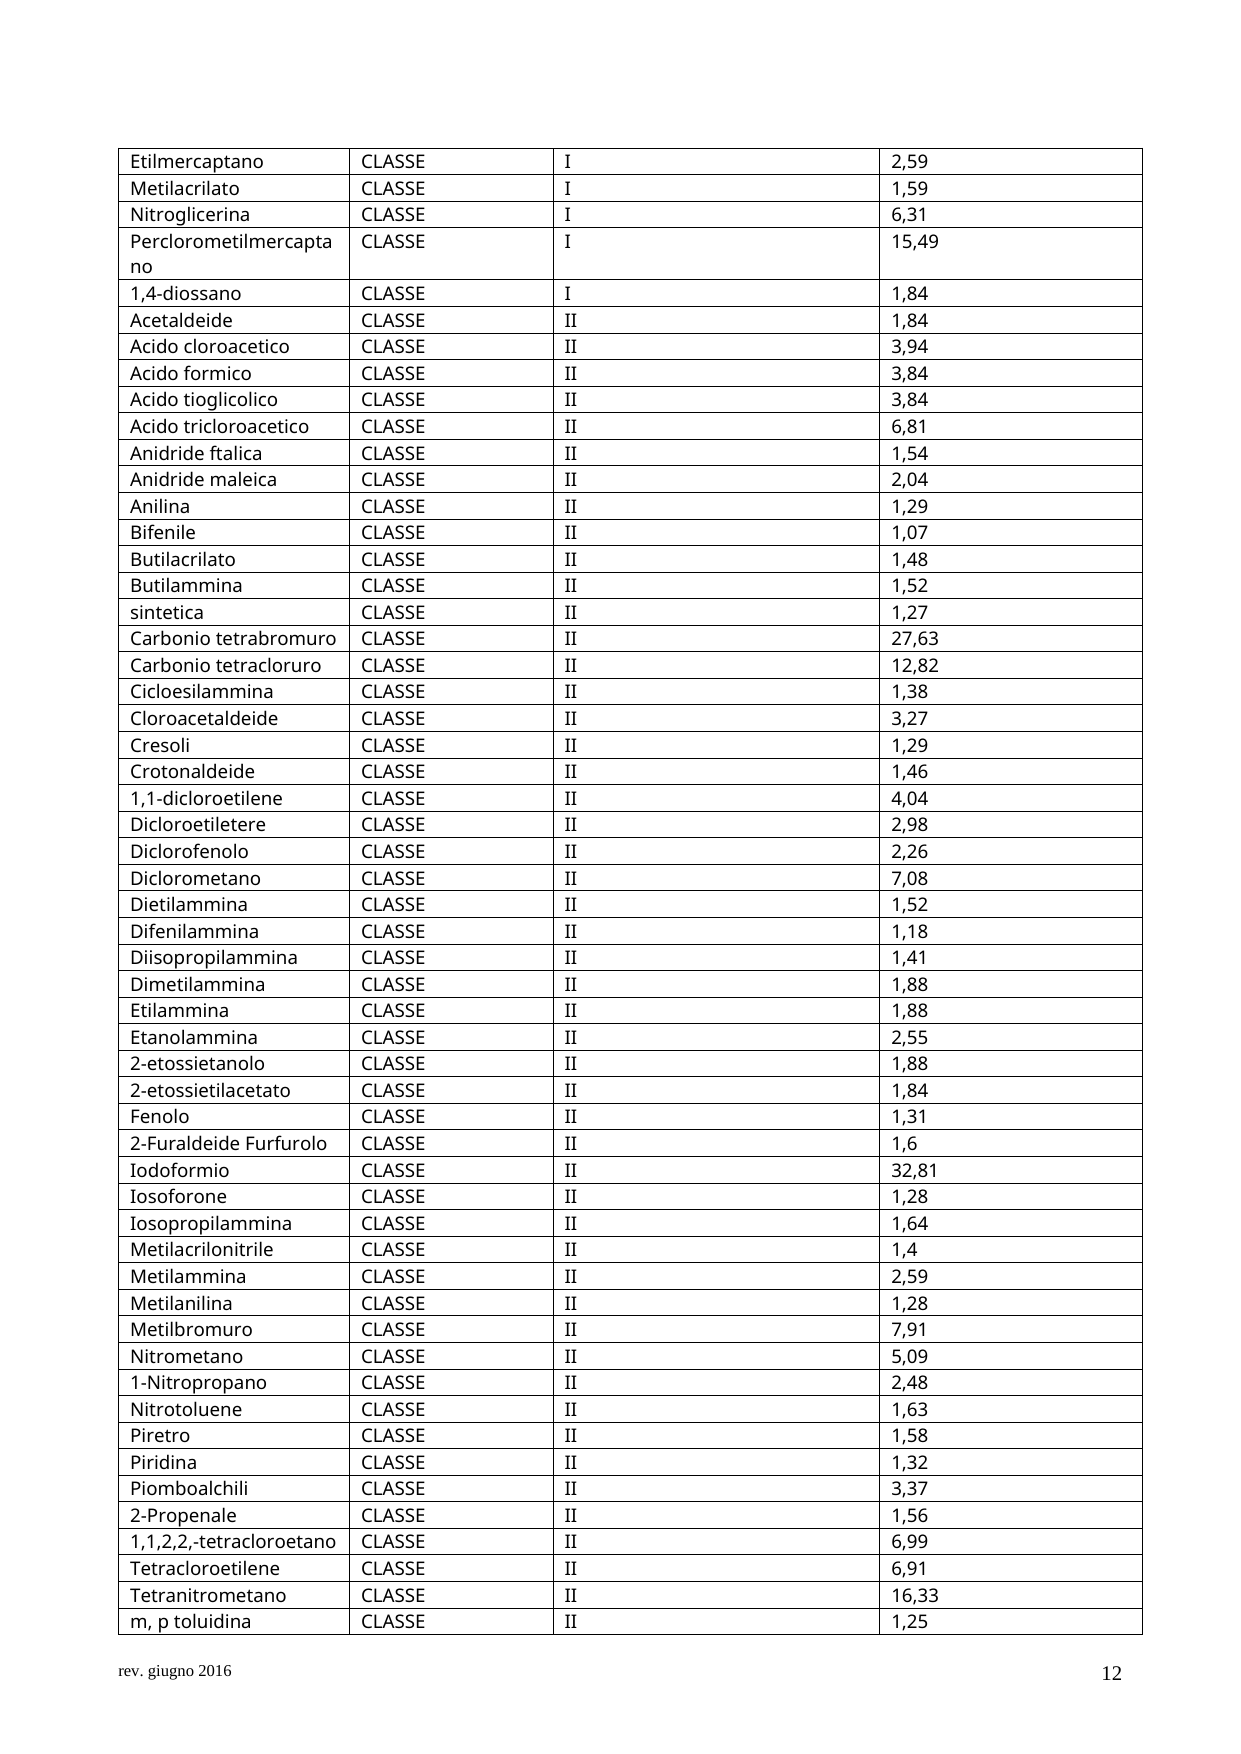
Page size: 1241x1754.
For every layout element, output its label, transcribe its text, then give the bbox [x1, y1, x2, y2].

table_cell CLASSE [350, 945, 553, 970]
table_cell CLASSE [350, 971, 553, 997]
table_cell CLASSE [350, 679, 553, 704]
table_cell CLASSE [350, 1290, 553, 1315]
table_cell CLASSE [350, 918, 553, 943]
table_cell 2,26 [880, 838, 1142, 864]
table_cell 1,29 [880, 493, 1142, 518]
table_cell 1,07 [880, 520, 1142, 545]
table_cell Dicloroetiletere [119, 812, 349, 837]
table_cell II [554, 1396, 879, 1422]
table_cell II [554, 599, 879, 625]
table_cell II [554, 334, 879, 359]
table_cell 2,04 [880, 466, 1142, 492]
table_cell CLASSE [350, 1555, 553, 1581]
table_cell CLASSE [350, 732, 553, 757]
table_cell I [554, 202, 879, 227]
table_cell 1,84 [880, 1077, 1142, 1103]
table_cell 6,31 [880, 202, 1142, 227]
table_cell II [554, 1316, 879, 1342]
table_cell 15,49 [880, 228, 1142, 279]
table_cell CLASSE [350, 360, 553, 386]
table_cell 1,52 [880, 573, 1142, 598]
table_cell CLASSE [350, 546, 553, 572]
table_cell II [554, 918, 879, 943]
table_cell CLASSE [350, 1051, 553, 1076]
table_cell II [554, 1476, 879, 1501]
table_cell II [554, 1077, 879, 1103]
table_cell II [554, 1104, 879, 1129]
table_cell Perclorometilmercaptano [119, 228, 349, 279]
table_cell Anilina [119, 493, 349, 518]
table_cell CLASSE [350, 307, 553, 332]
table_cell II [554, 1130, 879, 1156]
table_cell 7,08 [880, 865, 1142, 890]
table_cell Acido cloroacetico [119, 334, 349, 359]
table_cell 2,59 [880, 149, 1142, 174]
table_cell 1,58 [880, 1423, 1142, 1448]
table_cell Nitrometano [119, 1343, 349, 1368]
table_cell 12,82 [880, 652, 1142, 678]
table_cell II [554, 1343, 879, 1368]
table_cell 32,81 [880, 1157, 1142, 1182]
table_cell II [554, 1502, 879, 1528]
table_cell Iosopropilammina [119, 1210, 349, 1236]
table_cell II [554, 1555, 879, 1581]
table_cell 3,84 [880, 360, 1142, 386]
table_cell I [554, 175, 879, 201]
table_cell 1,63 [880, 1396, 1142, 1422]
table_cell Etilammina [119, 998, 349, 1023]
table_cell I [554, 280, 879, 306]
table_cell Iodoformio [119, 1157, 349, 1182]
table_cell CLASSE [350, 1609, 553, 1634]
table_cell 1,32 [880, 1449, 1142, 1475]
table_cell II [554, 1582, 879, 1607]
table_cell CLASSE [350, 1582, 553, 1607]
table_cell CLASSE [350, 466, 553, 492]
table_cell 1,88 [880, 971, 1142, 997]
table_cell CLASSE [350, 1184, 553, 1209]
table_cell Butilammina [119, 573, 349, 598]
table_cell II [554, 998, 879, 1023]
table_cell 1,88 [880, 1051, 1142, 1076]
table_cell I [554, 228, 879, 279]
table_cell Dimetilammina [119, 971, 349, 997]
table_cell 1,31 [880, 1104, 1142, 1129]
table_cell 1-Nitropropano [119, 1370, 349, 1395]
table_cell II [554, 1449, 879, 1475]
table_cell 1,18 [880, 918, 1142, 943]
table_cell CLASSE [350, 228, 553, 279]
table_cell II [554, 705, 879, 731]
table_cell CLASSE [350, 785, 553, 811]
table_cell 2-Furaldeide Furfurolo [119, 1130, 349, 1156]
table_cell II [554, 652, 879, 678]
table_cell CLASSE [350, 493, 553, 518]
table_cell II [554, 1529, 879, 1554]
table_cell Tetracloroetilene [119, 1555, 349, 1581]
table_cell CLASSE [350, 1157, 553, 1182]
table_cell 1,4 [880, 1237, 1142, 1262]
table_cell Acido formico [119, 360, 349, 386]
table_cell CLASSE [350, 838, 553, 864]
table_cell 1,25 [880, 1609, 1142, 1634]
table_cell CLASSE [350, 812, 553, 837]
table_cell Diclorofenolo [119, 838, 349, 864]
table_cell 2,55 [880, 1024, 1142, 1050]
table_cell 2,98 [880, 812, 1142, 837]
table_cell Metilbromuro [119, 1316, 349, 1342]
table_cell Piridina [119, 1449, 349, 1475]
table_cell 2-etossietilacetato [119, 1077, 349, 1103]
table_cell Etilmercaptano [119, 149, 349, 174]
table_cell CLASSE [350, 280, 553, 306]
table_cell CLASSE [350, 1077, 553, 1103]
table_cell Fenolo [119, 1104, 349, 1129]
table_cell 6,99 [880, 1529, 1142, 1554]
table_cell I [554, 149, 879, 174]
table_cell Piretro [119, 1423, 349, 1448]
table_cell II [554, 1370, 879, 1395]
table_cell 1,6 [880, 1130, 1142, 1156]
table_cell 1,4-diossano [119, 280, 349, 306]
table_cell Acido tioglicolico [119, 387, 349, 412]
table_cell CLASSE [350, 1263, 553, 1289]
table_cell CLASSE [350, 891, 553, 917]
table_cell Nitrotoluene [119, 1396, 349, 1422]
table_cell 3,37 [880, 1476, 1142, 1501]
table_cell Acetaldeide [119, 307, 349, 332]
table_cell II [554, 785, 879, 811]
table_cell Nitroglicerina [119, 202, 349, 227]
table_cell 1,29 [880, 732, 1142, 757]
table_cell II [554, 759, 879, 784]
table_cell 27,63 [880, 626, 1142, 651]
table_cell Diisopropilammina [119, 945, 349, 970]
table_cell CLASSE [350, 1529, 553, 1554]
table_cell Acido tricloroacetico [119, 413, 349, 439]
table_cell 16,33 [880, 1582, 1142, 1607]
table_cell CLASSE [350, 1370, 553, 1395]
table_cell 1,1-dicloroetilene [119, 785, 349, 811]
table_cell m, p toluidina [119, 1609, 349, 1634]
table_cell II [554, 732, 879, 757]
table_cell Butilacrilato [119, 546, 349, 572]
table_cell 4,04 [880, 785, 1142, 811]
table_cell Carbonio tetracloruro [119, 652, 349, 678]
table_cell CLASSE [350, 149, 553, 174]
table_cell CLASSE [350, 202, 553, 227]
table_cell II [554, 891, 879, 917]
table_cell 1,27 [880, 599, 1142, 625]
table_cell Bifenile [119, 520, 349, 545]
table_cell II [554, 1290, 879, 1315]
table_cell II [554, 1184, 879, 1209]
table_cell CLASSE [350, 1024, 553, 1050]
table_cell II [554, 360, 879, 386]
table_cell CLASSE [350, 1476, 553, 1501]
table_cell II [554, 1263, 879, 1289]
table_cell Etanolammina [119, 1024, 349, 1050]
table_cell II [554, 626, 879, 651]
table_cell II [554, 679, 879, 704]
table_cell CLASSE [350, 759, 553, 784]
table_cell CLASSE [350, 175, 553, 201]
table_cell CLASSE [350, 387, 553, 412]
table_cell 1,84 [880, 307, 1142, 332]
table_cell II [554, 440, 879, 465]
table_cell 1,38 [880, 679, 1142, 704]
table_cell 6,91 [880, 1555, 1142, 1581]
table_cell 2,59 [880, 1263, 1142, 1289]
table_cell Anidride maleica [119, 466, 349, 492]
table_cell II [554, 546, 879, 572]
table_cell 1,88 [880, 998, 1142, 1023]
table_cell Crotonaldeide [119, 759, 349, 784]
table_cell II [554, 812, 879, 837]
table_cell CLASSE [350, 626, 553, 651]
table_cell CLASSE [350, 1316, 553, 1342]
table_cell Metilacrilato [119, 175, 349, 201]
table_cell CLASSE [350, 1104, 553, 1129]
table_cell CLASSE [350, 413, 553, 439]
table_cell 1,48 [880, 546, 1142, 572]
table_cell Carbonio tetrabromuro [119, 626, 349, 651]
table_cell II [554, 520, 879, 545]
table_cell 3,84 [880, 387, 1142, 412]
table_cell CLASSE [350, 1343, 553, 1368]
table_cell II [554, 838, 879, 864]
table_cell CLASSE [350, 1130, 553, 1156]
table_cell CLASSE [350, 1423, 553, 1448]
table_cell II [554, 466, 879, 492]
table_cell CLASSE [350, 998, 553, 1023]
table_cell CLASSE [350, 1449, 553, 1475]
table_cell CLASSE [350, 865, 553, 890]
table_cell II [554, 1210, 879, 1236]
table_cell 1,28 [880, 1290, 1142, 1315]
table_cell 1,28 [880, 1184, 1142, 1209]
table_cell II [554, 971, 879, 997]
table_cell CLASSE [350, 1396, 553, 1422]
table_cell CLASSE [350, 334, 553, 359]
table_cell 2-Propenale [119, 1502, 349, 1528]
table_cell 1,52 [880, 891, 1142, 917]
table_cell Tetranitrometano [119, 1582, 349, 1607]
table_cell CLASSE [350, 1210, 553, 1236]
table_cell 5,09 [880, 1343, 1142, 1368]
table_cell 7,91 [880, 1316, 1142, 1342]
table_cell II [554, 1609, 879, 1634]
table_cell CLASSE [350, 1502, 553, 1528]
table_cell 1,59 [880, 175, 1142, 201]
table_cell CLASSE [350, 599, 553, 625]
table_cell II [554, 573, 879, 598]
table_cell Iosoforone [119, 1184, 349, 1209]
table_cell sintetica [119, 599, 349, 625]
table_cell Metilacrilonitrile [119, 1237, 349, 1262]
table_cell 1,54 [880, 440, 1142, 465]
table_cell II [554, 493, 879, 518]
table_cell Diclorometano [119, 865, 349, 890]
table_cell 3,27 [880, 705, 1142, 731]
table_cell 3,94 [880, 334, 1142, 359]
table_cell II [554, 1423, 879, 1448]
table_cell Anidride ftalica [119, 440, 349, 465]
table_cell 2-etossietanolo [119, 1051, 349, 1076]
table_cell 6,81 [880, 413, 1142, 439]
table_cell 2,48 [880, 1370, 1142, 1395]
table_cell Cloroacetaldeide [119, 705, 349, 731]
table_cell CLASSE [350, 652, 553, 678]
table_cell 1,84 [880, 280, 1142, 306]
table_cell Cresoli [119, 732, 349, 757]
table_cell II [554, 387, 879, 412]
table_cell Metilammina [119, 1263, 349, 1289]
table_cell II [554, 1237, 879, 1262]
table_cell 1,41 [880, 945, 1142, 970]
table_cell CLASSE [350, 440, 553, 465]
table_cell II [554, 307, 879, 332]
table_cell II [554, 865, 879, 890]
table_cell II [554, 1157, 879, 1182]
table_cell CLASSE [350, 573, 553, 598]
table_cell II [554, 1024, 879, 1050]
table_cell 1,46 [880, 759, 1142, 784]
table_cell Difenilammina [119, 918, 349, 943]
table_cell Metilanilina [119, 1290, 349, 1315]
table_cell Dietilammina [119, 891, 349, 917]
table_cell 1,56 [880, 1502, 1142, 1528]
table_cell II [554, 1051, 879, 1076]
table_cell CLASSE [350, 1237, 553, 1262]
table_cell 1,64 [880, 1210, 1142, 1236]
table_cell 1,1,2,2,-tetracloroetano [119, 1529, 349, 1554]
table_cell II [554, 945, 879, 970]
table_cell II [554, 413, 879, 439]
table_cell CLASSE [350, 520, 553, 545]
table_cell CLASSE [350, 705, 553, 731]
table_cell Cicloesilammina [119, 679, 349, 704]
table_cell Piomboalchili [119, 1476, 349, 1501]
